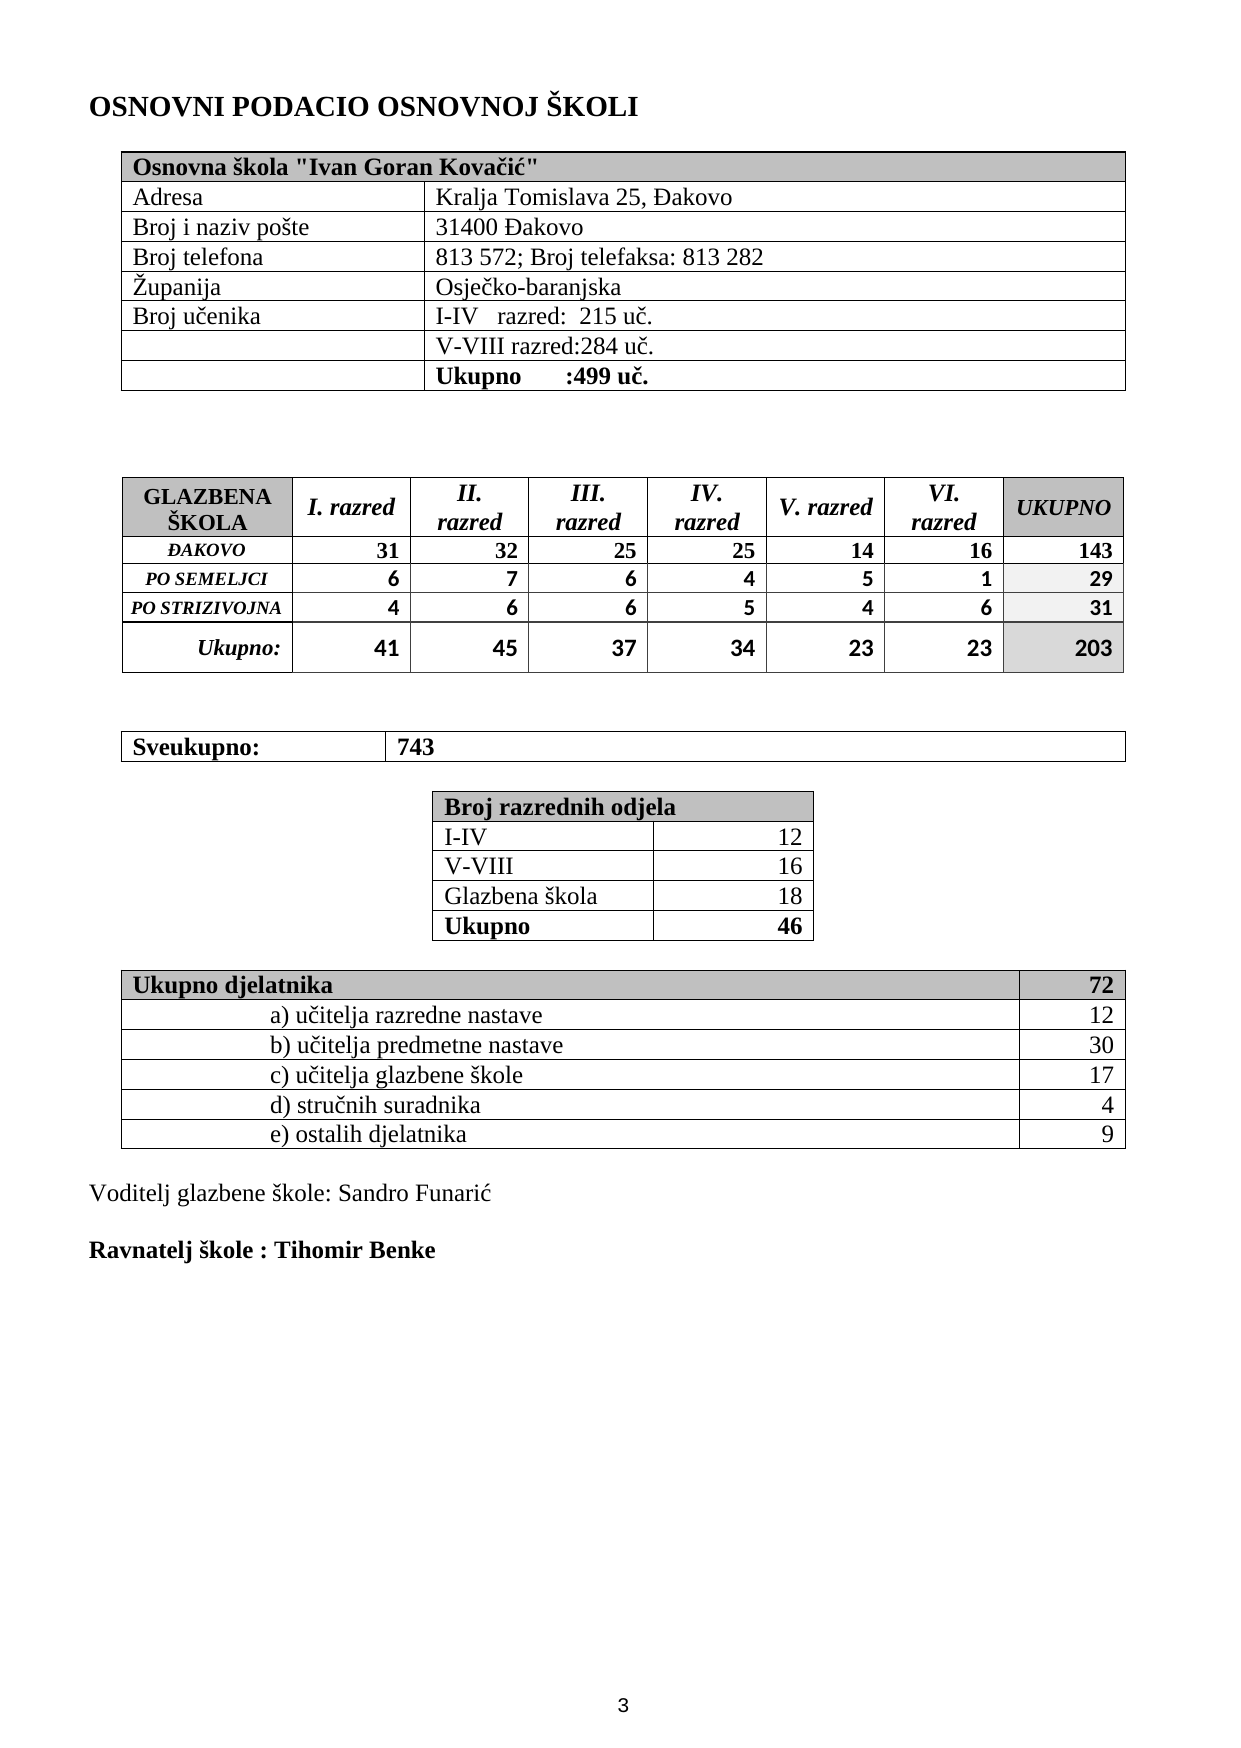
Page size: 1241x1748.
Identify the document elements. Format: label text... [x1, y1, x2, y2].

table_cell 25 [648, 537, 766, 563]
table_header Sveukupno: [122, 732, 385, 761]
table_cell 5 [767, 564, 884, 592]
table_cell PO STRIZIVOJNA [123, 593, 292, 621]
table_header GLAZBENA ŠKOLA [123, 478, 292, 536]
table_cell 25 [529, 537, 647, 563]
table_cell 4 [767, 593, 884, 621]
table_cell 16 [654, 851, 813, 880]
table_cell 12 [654, 822, 813, 850]
table_cell 9 [1020, 1120, 1125, 1148]
text OSNOVNI PODACIO OSNOVNOJ ŠKOLI [89, 89, 1157, 123]
table_cell 6 [293, 564, 410, 592]
table_header V. razred [767, 478, 884, 536]
table_cell Ukupno [433, 911, 653, 940]
table_cell [122, 331, 424, 360]
table_cell 4 [1020, 1090, 1125, 1118]
table_cell ĐAKOVO [123, 537, 292, 563]
table_cell 23 [885, 623, 1003, 672]
table_cell a) učitelja razredne nastave [122, 1000, 1019, 1029]
table_cell e) ostalih djelatnika [122, 1120, 1019, 1148]
table_cell 6 [529, 593, 647, 621]
table_cell 143 [1004, 537, 1123, 563]
table_cell 813 572; Broj telefaksa: 813 282 [425, 242, 1125, 271]
table_cell V-VIII [433, 851, 653, 880]
table_cell 37 [529, 623, 647, 672]
table_cell 5 [648, 593, 766, 621]
table_header I. razred [293, 478, 410, 536]
table_cell d) stručnih suradnika [122, 1090, 1019, 1118]
table_cell 41 [293, 623, 410, 672]
table_header VI. razred [885, 478, 1003, 536]
table_header IV. razred [648, 478, 766, 536]
table_cell I-IV razred: 215 uč. [425, 301, 1125, 330]
table_header II. razred [411, 478, 528, 536]
table_cell Osječko-baranjska [425, 272, 1125, 300]
table_cell 18 [654, 881, 813, 910]
table_cell 34 [648, 623, 766, 672]
table_header 743 [386, 732, 1125, 761]
table_header 72 [1020, 971, 1125, 999]
table_cell 32 [411, 537, 528, 563]
text Voditelj glazbene škole: Sandro Funarić [89, 1178, 1157, 1207]
table_cell Adresa [122, 182, 424, 211]
table_cell b) učitelja predmetne nastave [122, 1030, 1019, 1059]
table_cell Broj telefona [122, 242, 424, 271]
table_cell 6 [885, 593, 1003, 621]
table_cell 30 [1020, 1030, 1125, 1059]
table_cell 7 [411, 564, 528, 592]
table_cell 6 [411, 593, 528, 621]
table_cell 1 [885, 564, 1003, 592]
table_cell 45 [411, 623, 528, 672]
table_cell 16 [885, 537, 1003, 563]
table_cell 17 [1020, 1060, 1125, 1089]
table_cell 6 [529, 564, 647, 592]
table_cell PO SEMELJCI [123, 564, 292, 592]
table_cell Broj učenika [122, 301, 424, 330]
table_cell Županija [122, 272, 424, 300]
table_cell c) učitelja glazbene škole [122, 1060, 1019, 1089]
table_cell 203 [1004, 623, 1123, 672]
table_cell Glazbena škola [433, 881, 653, 910]
table_cell Ukupno :499 uč. [425, 361, 1125, 390]
table_cell Kralja Tomislava 25, Đakovo [425, 182, 1125, 211]
table_header Broj razrednih odjela [433, 792, 813, 821]
table_cell 4 [648, 564, 766, 592]
table_cell 4 [293, 593, 410, 621]
table_cell Broj i naziv pošte [122, 212, 424, 241]
table_cell Ukupno: [123, 623, 292, 672]
table_cell I-IV [433, 822, 653, 850]
table_cell 12 [1020, 1000, 1125, 1029]
table_cell 14 [767, 537, 884, 563]
table_cell V-VIII razred:284 uč. [425, 331, 1125, 360]
table_cell 31400 Đakovo [425, 212, 1125, 241]
table_header Osnovna škola "Ivan Goran Kovačić" [122, 153, 1125, 181]
subtitle Ravnatelj škole : Tihomir Benke [89, 1236, 1157, 1264]
table_header Ukupno djelatnika [122, 971, 1019, 999]
table_cell 46 [654, 911, 813, 940]
table_cell [122, 361, 424, 390]
table_cell 29 [1004, 564, 1123, 592]
table_header III. razred [529, 478, 647, 536]
table_cell 31 [1004, 593, 1123, 621]
table_cell 23 [767, 623, 884, 672]
table_header UKUPNO [1004, 478, 1123, 536]
table_cell 31 [293, 537, 410, 563]
